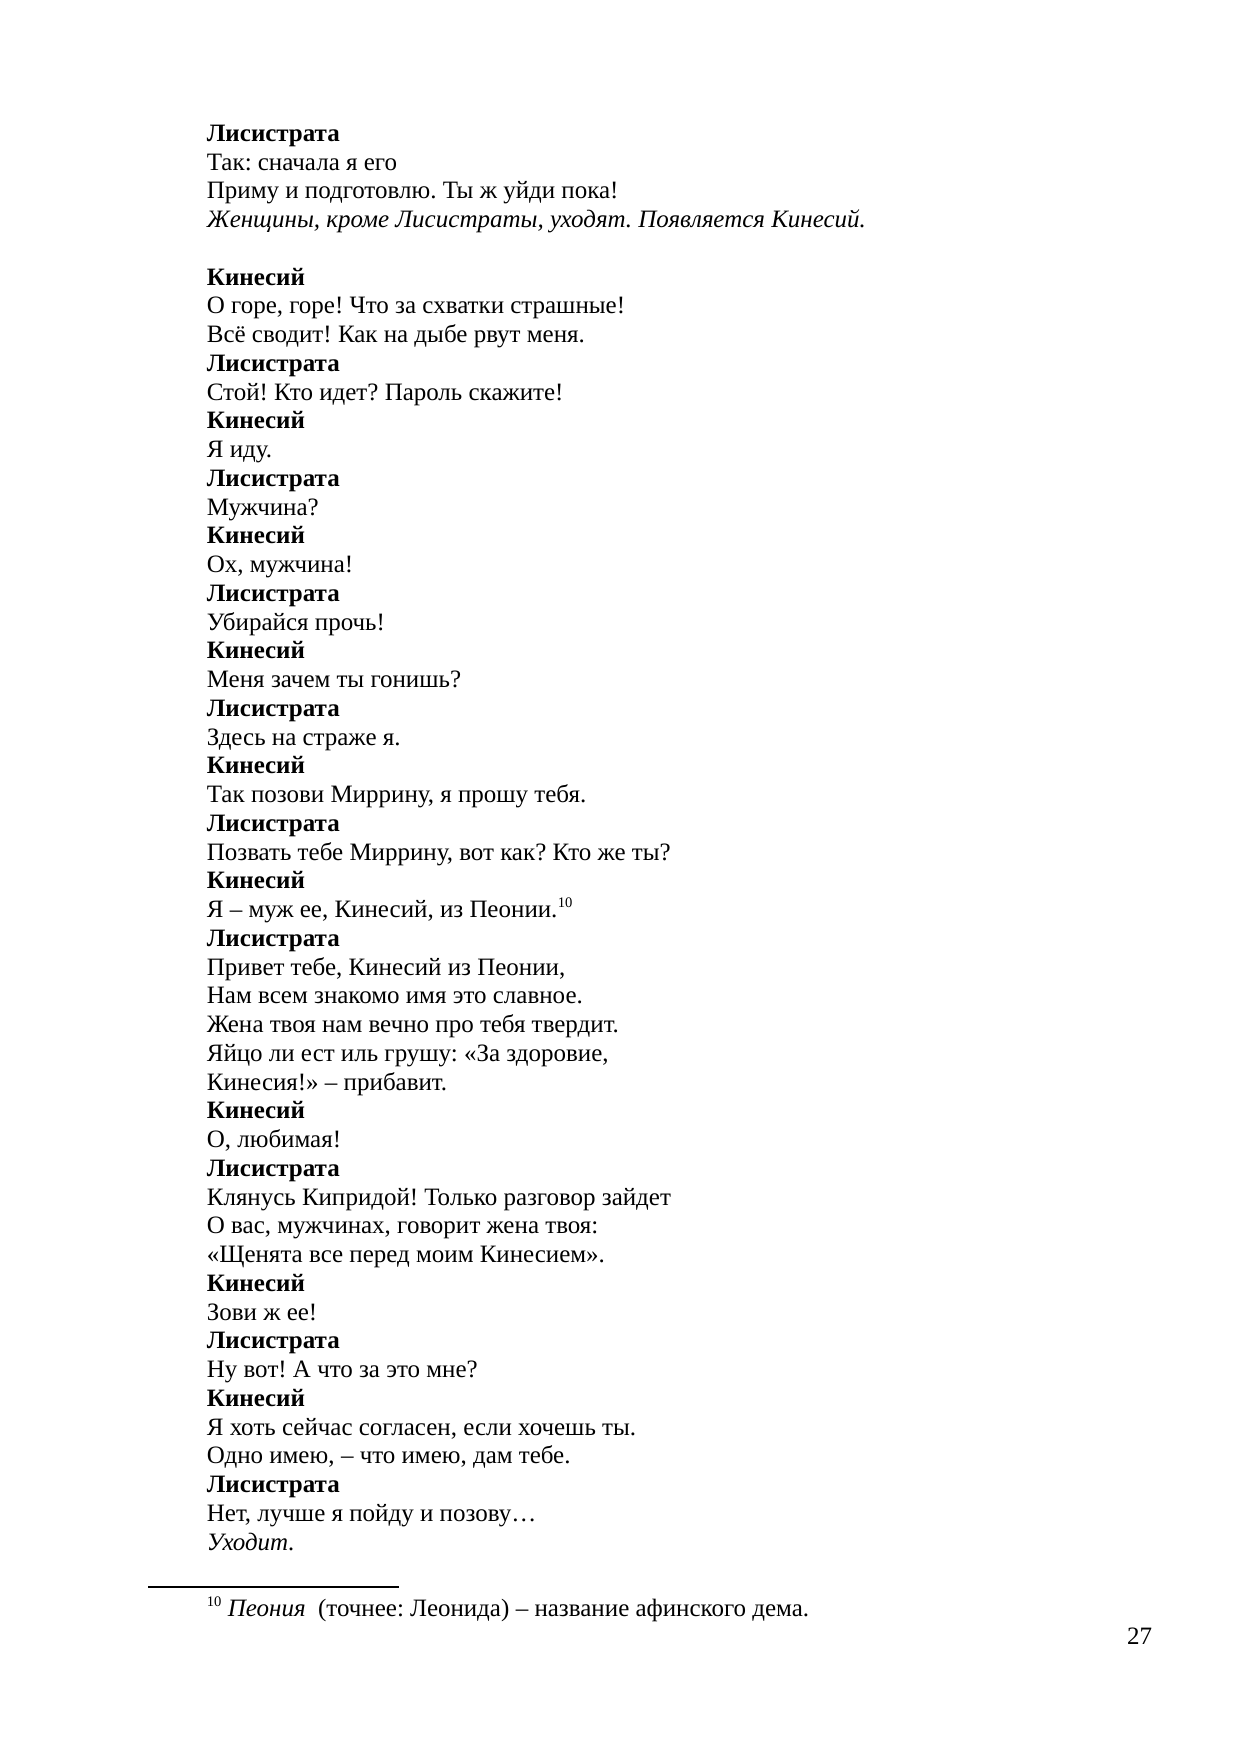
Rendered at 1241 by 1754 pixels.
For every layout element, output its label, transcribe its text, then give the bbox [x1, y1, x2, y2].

text Кинесий [148, 866, 1152, 894]
text Яйцо ли ест иль грушу: «За здоровие, [148, 1038, 1152, 1067]
text Лисистрата [148, 1469, 1152, 1498]
text Привет тебе, Кинесий из Пеонии, [148, 952, 1152, 981]
text Лисистрата [148, 923, 1152, 952]
text Ну вот! А что за это мне? [148, 1354, 1152, 1383]
text Жена твоя нам вечно про тебя твердит. [148, 1009, 1152, 1038]
text Одно имею, – что имею, дам тебе. [148, 1441, 1152, 1469]
text Лисистрата [148, 808, 1152, 837]
text Кинесий [148, 406, 1152, 434]
text О, любимая! [148, 1124, 1152, 1153]
text Лисистрата [148, 1153, 1152, 1182]
text Я хоть сейчас согласен, если хочешь ты. [148, 1412, 1152, 1441]
text Уходит. [148, 1527, 1152, 1556]
text Нам всем знакомо имя это славное. [148, 981, 1152, 1009]
text Мужчина? [148, 492, 1152, 521]
text Ох, мужчина! [148, 549, 1152, 578]
text Лисистрата [148, 348, 1152, 377]
text Кинесий [148, 262, 1152, 291]
text Лисистрата [148, 463, 1152, 492]
text Кинесий [148, 1268, 1152, 1297]
text Зови ж ее! [148, 1297, 1152, 1326]
text Я иду. [148, 434, 1152, 463]
text Приму и подготовлю. Ты ж уйди пока! [148, 176, 1152, 204]
text Лисистрата [148, 693, 1152, 722]
text Кинесий [148, 751, 1152, 779]
text «Щенята все перед моим Кинесием». [148, 1239, 1152, 1268]
text Здесь на страже я. [148, 722, 1152, 751]
text Женщины, кроме Лисистраты, уходят. Появляется Кинесий. [148, 204, 1152, 233]
text Кинесий [148, 636, 1152, 664]
text Нет, лучше я пойду и позову… [148, 1498, 1152, 1527]
text Кинесий [148, 1383, 1152, 1412]
text Лисистрата [148, 118, 1152, 147]
text Лисистрата [148, 1326, 1152, 1354]
text Всё сводит! Как на дыбе рвут меня. [148, 319, 1152, 348]
text О горе, горе! Что за схватки страшные! [148, 291, 1152, 319]
text Стой! Кто идет? Пароль скажите! [148, 377, 1152, 406]
text Кинесий [148, 1096, 1152, 1124]
text Убирайся прочь! [148, 607, 1152, 636]
text Так: сначала я его [148, 147, 1152, 176]
text Меня зачем ты гонишь? [148, 664, 1152, 693]
text О вас, мужчинах, говорит жена твоя: [148, 1211, 1152, 1239]
text Кинесий [148, 521, 1152, 549]
text Кинесия!» – прибавит. [148, 1067, 1152, 1096]
text Лисистрата [148, 578, 1152, 607]
text Так позови Миррину, я прошу тебя. [148, 779, 1152, 808]
text Позвать тебе Миррину, вот как? Кто же ты? [148, 837, 1152, 866]
text Клянусь Кипридой! Только разговор зайдет [148, 1182, 1152, 1211]
text Я – муж ее, Кинесий, из Пеонии. [148, 894, 1152, 923]
